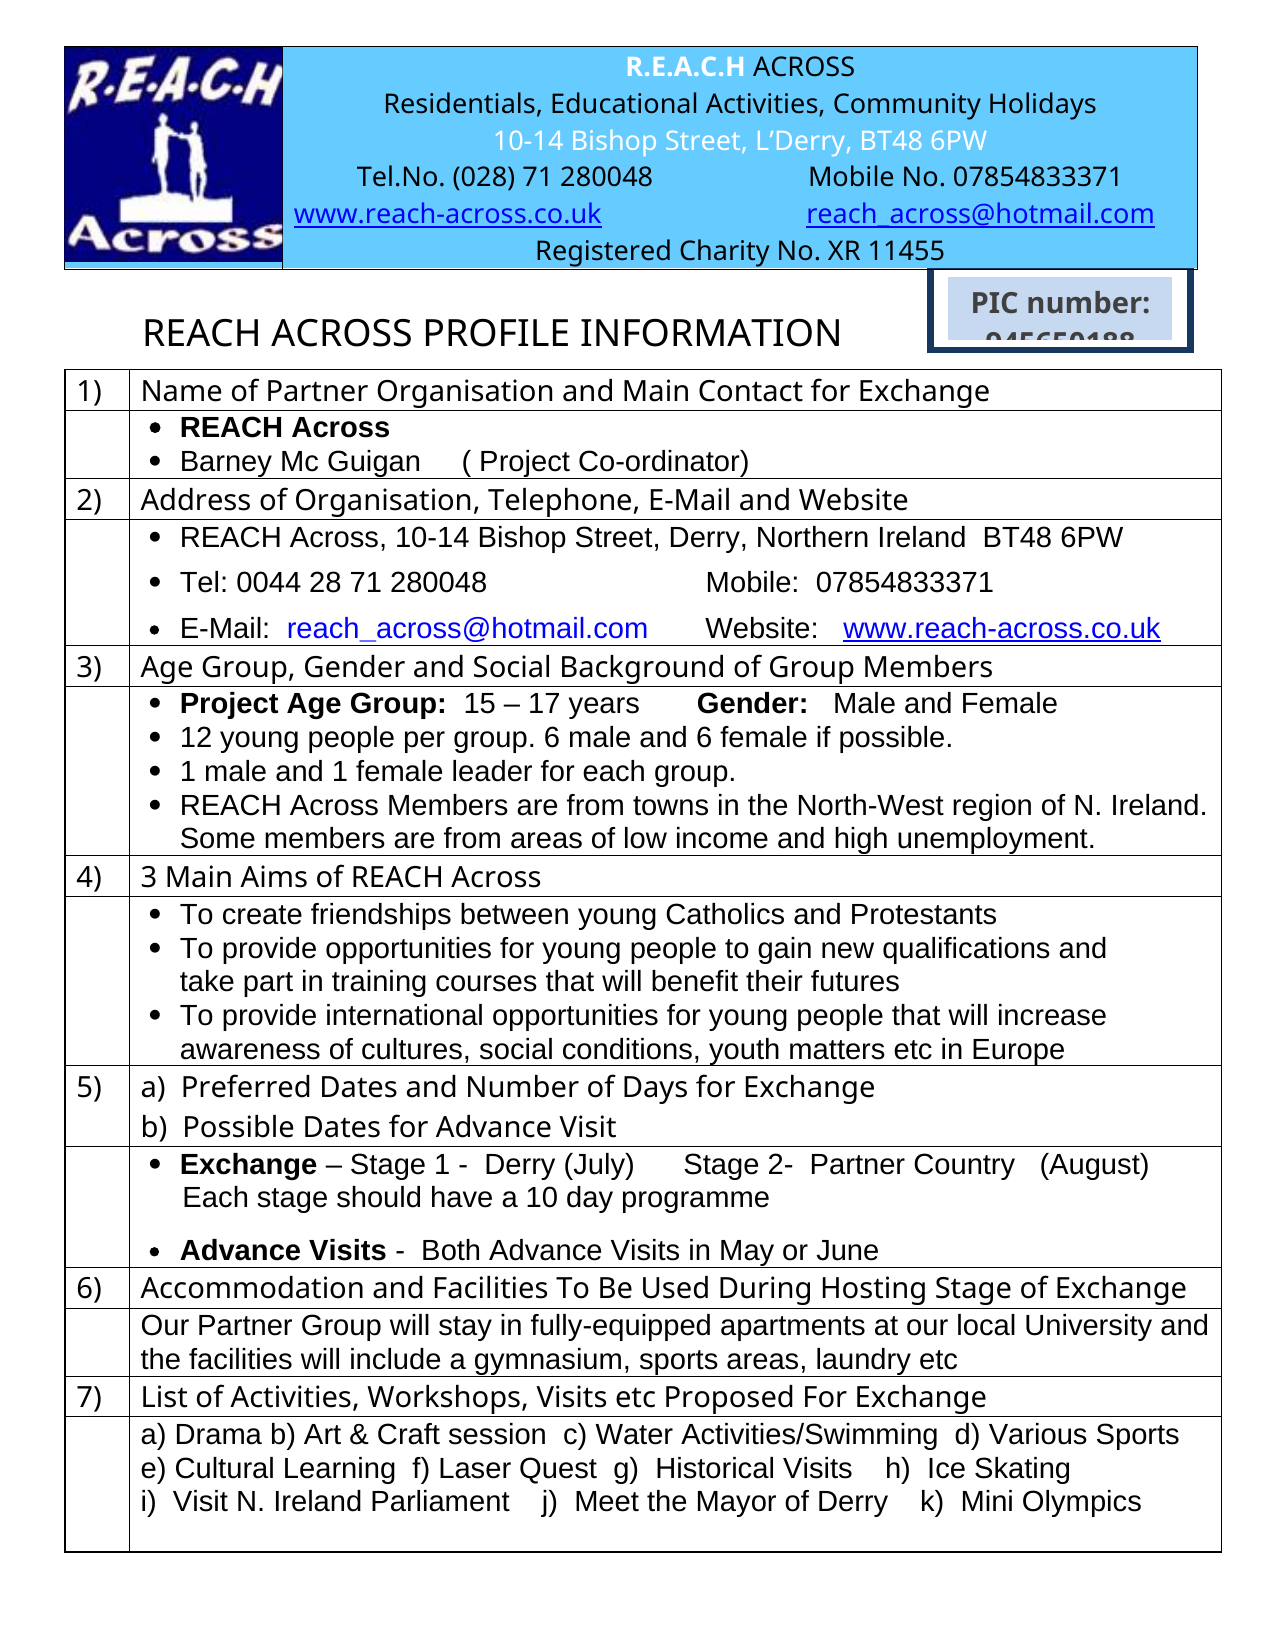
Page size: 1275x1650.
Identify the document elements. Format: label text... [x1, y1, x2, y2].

table_cell 7) [66, 1377, 129, 1416]
table_cell 5) [66, 1066, 129, 1146]
table_cell REACH Across, 10-14 Bishop Street, Derry, Northern Ireland BT48 6PW Tel: 0044 28 71 280048 Mobile: 07854833371 E-Mail: reach_across@hotmail.com Website: www.reach-across.co.uk [130, 520, 1221, 645]
table_cell [66, 687, 129, 855]
table_cell 6) [66, 1268, 129, 1307]
table_cell To create friendships between young Catholics and Protestants To provide opportunities for young people to gain new qualifications and take part in training courses that will benefit their futures To provide international opportunities for young people that will increase awareness of cultures, social conditions, youth matters etc in Europe [130, 897, 1221, 1065]
table_header R.E.A.C.H ACROSS Residentials, Educational Activities, Community Holidays 10-14 Bishop Street, L’Derry, BT48 6PW Tel.No. (028) 71 280048 Mobile No. 07854833371 www.reach-across.co.uk reach_across@hotmail.com Registered Charity No. XR 11455 [283, 47, 1197, 268]
table_cell 2) [66, 479, 129, 519]
table_cell Address of Organisation, Telephone, E-Mail and Website [130, 479, 1221, 519]
table_cell a) Drama b) Art & Craft session c) Water Activities/Swimming d) Various Sports e) Cultural Learning f) Laser Quest g) Historical Visits h) Ice Skating i) Visit N. Ireland Parliament j) Meet the Mayor of Derry k) Mini Olympics [130, 1417, 1221, 1551]
table_cell a) Preferred Dates and Number of Days for Exchange b) Possible Dates for Advance Visit [130, 1066, 1221, 1146]
table_cell [66, 1417, 129, 1551]
table_cell List of Activities, Workshops, Visits etc Proposed For Exchange [130, 1377, 1221, 1416]
table_cell REACH Across Barney Mc Guigan ( Project Co-ordinator) [130, 411, 1221, 478]
table_cell Our Partner Group will stay in fully-equipped apartments at our local University and the facilities will include a gymnasium, sports areas, laundry etc [130, 1309, 1221, 1376]
table_cell Age Group, Gender and Social Background of Group Members [130, 646, 1221, 686]
table_cell 4) [66, 856, 129, 896]
table_header [65, 262, 282, 268]
table_cell 3) [66, 646, 129, 686]
table_cell Exchange – Stage 1 - Derry (July) Stage 2- Partner Country (August) Each stage should have a 10 day programme Advance Visits - Both Advance Visits in May or June [130, 1147, 1221, 1267]
table_cell [66, 1309, 129, 1376]
table_cell 3 Main Aims of REACH Across [130, 856, 1221, 896]
text REACH ACROSS PROFILE INFORMATION [76, 306, 1211, 357]
table_cell Project Age Group: 15 – 17 years Gender: Male and Female 12 young people per group. 6 male and 6 female if possible. 1 male and 1 female leader for each group. REACH Across Members are from towns in the North-West region of N. Ireland. Some members are from areas of low income and high unemployment. [130, 687, 1221, 855]
table_header Name of Partner Organisation and Main Contact for Exchange [130, 370, 1221, 409]
table_cell [66, 1147, 129, 1267]
table_cell [66, 897, 129, 1065]
table_cell [66, 520, 129, 645]
table_cell Accommodation and Facilities To Be Used During Hosting Stage of Exchange [130, 1268, 1221, 1307]
picture [64, 47, 283, 262]
table_header 1) [66, 370, 129, 409]
table_cell [66, 411, 129, 478]
